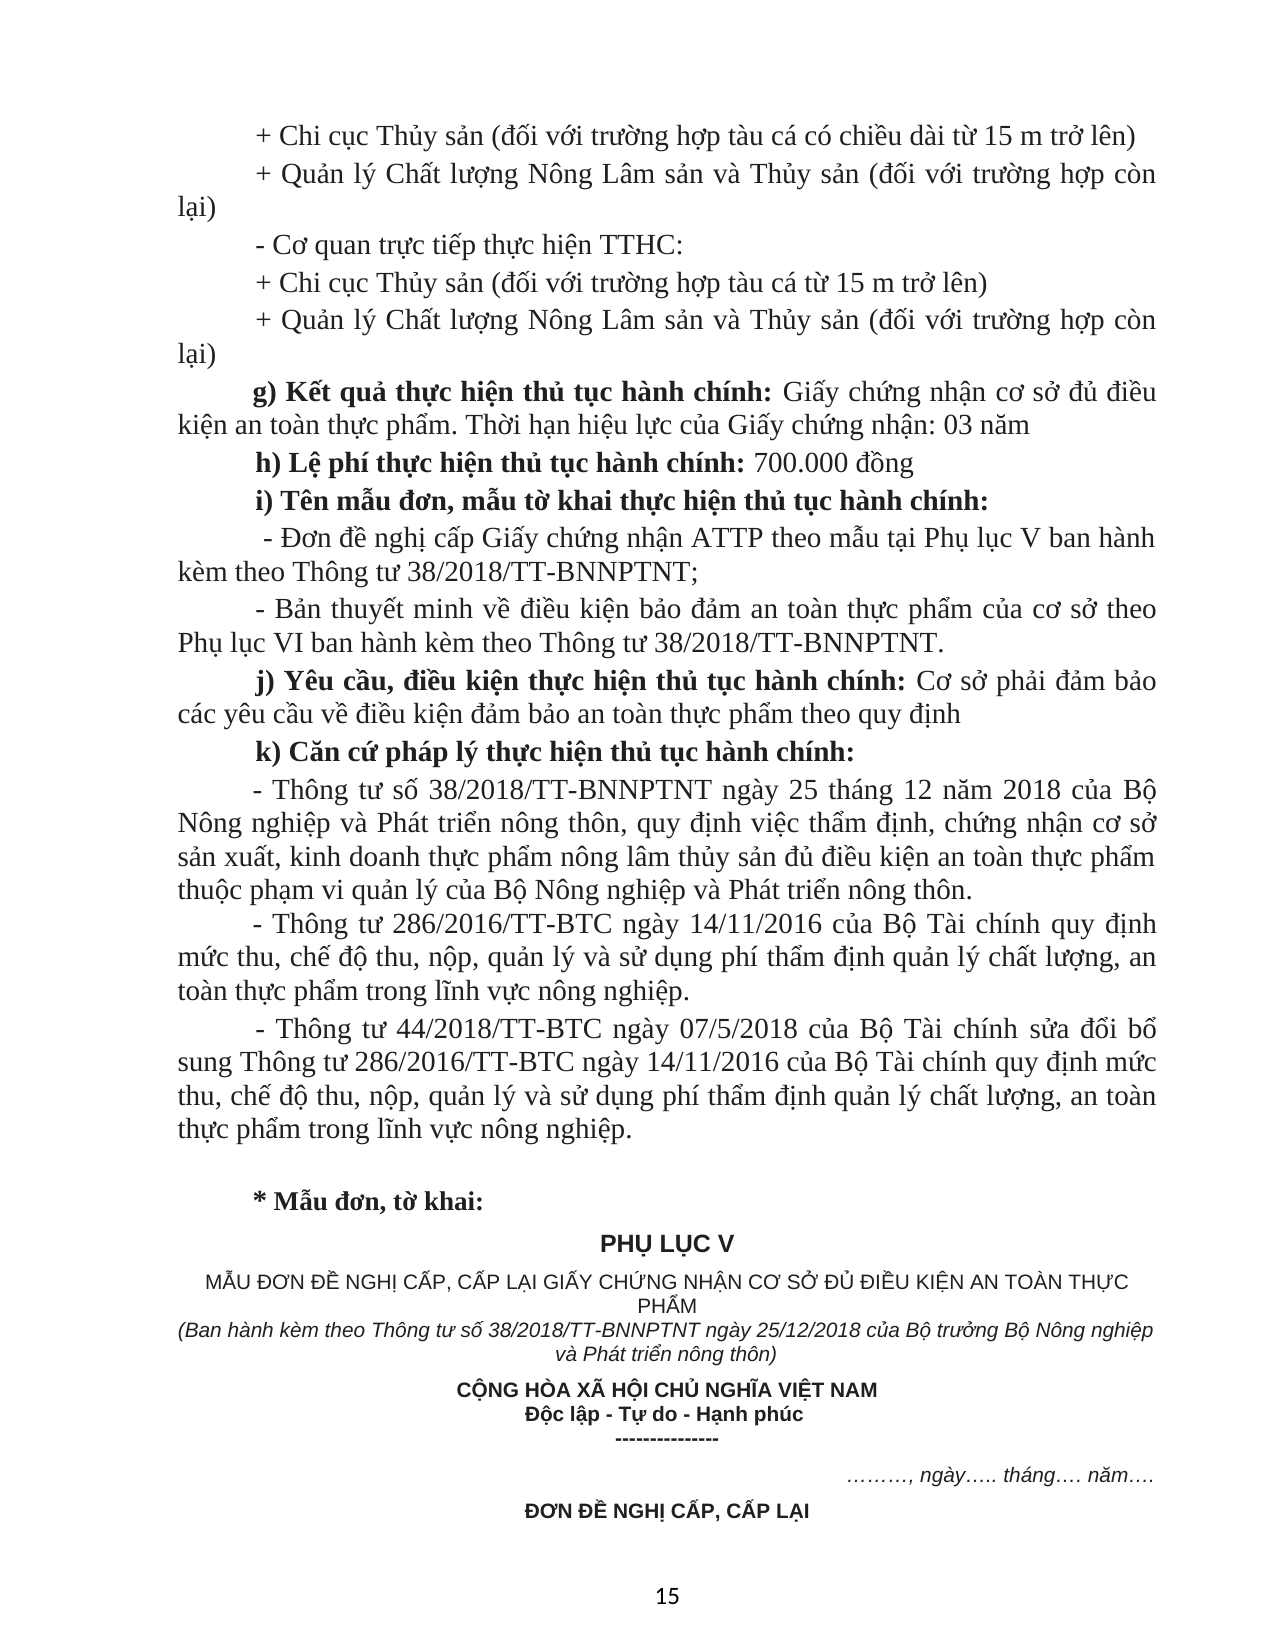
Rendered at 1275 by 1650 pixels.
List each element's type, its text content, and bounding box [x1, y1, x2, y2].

text - Cơ quan trực tiếp thực hiện TTHC: [177, 227, 1157, 261]
text k) Căn cứ pháp lý thực hiện thủ tục hành chính: [177, 734, 1157, 768]
text i) Tên mẫu đơn, mẫu tờ khai thực hiện thủ tục hành chính: [177, 483, 1157, 516]
text PHỤ LỤC V [177, 1229, 1157, 1257]
text j) Yêu cầu, điều kiện thực hiện thủ tục hành chính: Cơ sở phải đảm bảo các yêu cầu về điều kiện đảm bảo an toàn thực phẩm theo quy định [177, 663, 1157, 730]
text * Mẫu đơn, tờ khai: [177, 1183, 1157, 1216]
text - Thông tư 286/2016/TT-BTC ngày 14/11/2016 của Bộ Tài chính quy định mức thu, chế độ thu, nộp, quản lý và sử dụng phí thẩm định quản lý chất lượng, an toàn thực phẩm trong lĩnh vực nông nghiệp. [177, 906, 1157, 1007]
text ĐƠN ĐỀ NGHỊ CẤP, CẤP LẠI [177, 1499, 1157, 1523]
text - Thông tư 44/2018/TT-BTC ngày 07/5/2018 của Bộ Tài chính sửa đổi bổ sung Thông tư 286/2016/TT-BTC ngày 14/11/2016 của Bộ Tài chính quy định mức thu, chế độ thu, nộp, quản lý và sử dụng phí thẩm định quản lý chất lượng, an toàn thực phẩm trong lĩnh vực nông nghiệp. [177, 1011, 1157, 1145]
text + Chi cục Thủy sản (đối với trường hợp tàu cá từ 15 m trở lên) [177, 265, 1157, 298]
text h) Lệ phí thực hiện thủ tục hành chính: 700.000 đồng [252, 445, 1157, 478]
text ………, ngày….. tháng…. năm…. [177, 1463, 1157, 1487]
text - Thông tư số 38/2018/TT-BNNPTNT ngày 25 tháng 12 năm 2018 của Bộ Nông nghiệp và Phát triển nông thôn, quy định việc thẩm định, chứng nhận cơ sở sản xuất, kinh doanh thực phẩm nông lâm thủy sản đủ điều kiện an toàn thực phẩm thuộc phạm vi quản lý của Bộ Nông nghiệp và Phát triển nông thôn. [177, 772, 1157, 906]
text + Quản lý Chất lượng Nông Lâm sản và Thủy sản (đối với trường hợp còn lại) [177, 156, 1157, 223]
text - Đơn đề nghị cấp Giấy chứng nhận ATTP theo mẫu tại Phụ lục V ban hành kèm theo Thông tư 38/2018/TT-BNNPTNT; [177, 520, 1157, 587]
text MẪU ĐƠN ĐỀ NGHỊ CẤP, CẤP LẠI GIẤY CHỨNG NHẬN CƠ SỞ ĐỦ ĐIỀU KIỆN AN TOÀN THỰC PHẨM (Ban hành kèm theo Thông tư số 38/2018/TT-BNNPTNT ngày 25/12/2018 của Bộ trưởng Bộ Nông nghiệp và Phát triển nông thôn) [177, 1270, 1157, 1366]
text g) Kết quả thực hiện thủ tục hành chính: Giấy chứng nhận cơ sở đủ điều kiện an toàn thực phẩm. Thời hạn hiệu lực của Giấy chứng nhận: 03 năm [177, 374, 1157, 441]
text + Quản lý Chất lượng Nông Lâm sản và Thủy sản (đối với trường hợp còn lại) [177, 302, 1157, 369]
text CỘNG HÒA XÃ HỘI CHỦ NGHĨA VIỆT NAM Độc lập - Tự do - Hạnh phúc --------------- [177, 1378, 1157, 1450]
text + Chi cục Thủy sản (đối với trường hợp tàu cá có chiều dài từ 15 m trở lên) [177, 118, 1157, 152]
text - Bản thuyết minh về điều kiện bảo đảm an toàn thực phẩm của cơ sở theo Phụ lục VI ban hành kèm theo Thông tư 38/2018/TT-BNNPTNT. [177, 592, 1157, 659]
